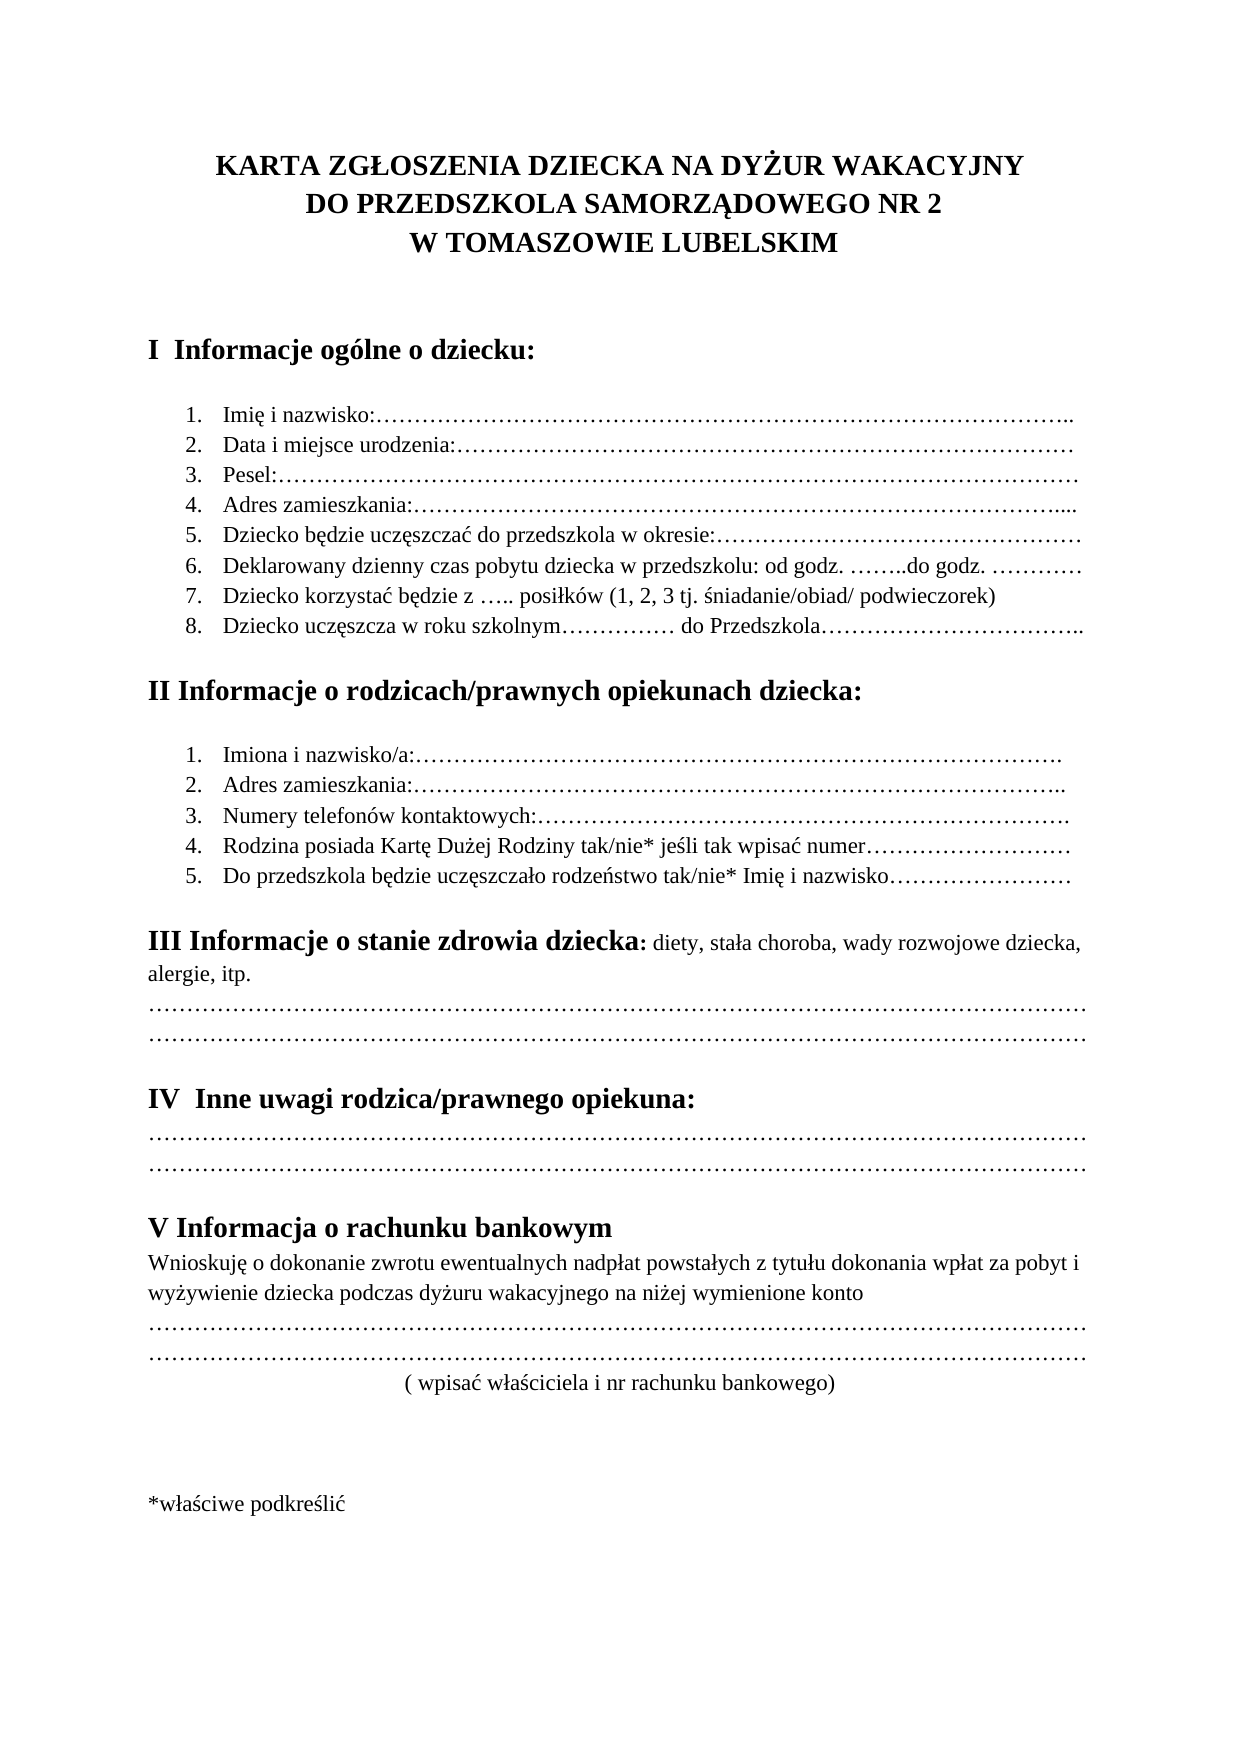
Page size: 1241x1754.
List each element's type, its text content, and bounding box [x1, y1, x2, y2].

list Rodzina posiada Kartę Dużej Rodziny tak/nie* jeśli tak wpisać numer……………………… [185, 832, 1093, 858]
text *właściwe podkreślić [148, 1490, 1093, 1517]
text IV Inne uwagi rodzica/prawnego opiekuna: [148, 1081, 1093, 1114]
list Deklarowany dzienny czas pobytu dziecka w przedszkolu: od godz. ……..do godz. ………… [185, 552, 1093, 578]
text ( wpisać właściciela i nr rachunku bankowego) [148, 1369, 1093, 1396]
list Imię i nazwisko:……………………………………………………………………………….. [185, 401, 1093, 427]
list Numery telefonów kontaktowych:……………………………………………………………. [185, 802, 1093, 828]
list Imiona i nazwisko/a:…………………………………………………………………………. [185, 741, 1093, 768]
text V Informacja o rachunku bankowym [148, 1210, 1093, 1243]
list Adres zamieszkania:………………………………………………………………………….. [185, 772, 1093, 798]
list Dziecko korzystać będzie z ….. posiłków (1, 2, 3 tj. śniadanie/obiad/ podwieczorek) [185, 582, 1093, 608]
text I Informacje ogólne o dziecku: [148, 332, 1093, 366]
text …………………………………………………………………………………………………………… [148, 990, 1093, 1017]
text KARTA ZGŁOSZENIA DZIECKA NA DYŻUR WAKACYJNY [148, 148, 1093, 181]
text ………………………………………………………………………………………………………………………………………………………………………………………………………………………… [148, 1309, 1093, 1366]
list Data i miejsce urodzenia:……………………………………………………………………… [185, 431, 1093, 457]
text Wnioskuję o dokonanie zwrotu ewentualnych nadpłat powstałych z tytułu dokonania wpłat za pobyt i wyżywienie dziecka podczas dyżuru wakacyjnego na niżej wymienione konto [148, 1248, 1093, 1305]
list Do przedszkola będzie uczęszczało rodzeństwo tak/nie* Imię i nazwisko…………………… [185, 862, 1093, 888]
text DO PRZEDSZKOLA SAMORZĄDOWEGO NR 2 [148, 186, 1093, 220]
text ………………………………………………………………………………………………………………………………………………………………………………………………………………………… [148, 1119, 1093, 1176]
text II Informacje o rodzicach/prawnych opiekunach dziecka: [148, 673, 1093, 706]
text W TOMASZOWIE LUBELSKIM [148, 225, 1093, 258]
text III Informacje o stanie zdrowia dziecka: diety, stała choroba, wady rozwojowe dziecka, alergie, itp. [148, 923, 1093, 986]
text …………………………………………………………………………………………………………… [148, 1020, 1093, 1047]
list Dziecko uczęszcza w roku szkolnym…………… do Przedszkola…………………………….. [185, 612, 1093, 638]
list Adres zamieszkania:………………………………………………………………………….... [185, 491, 1093, 518]
list Dziecko będzie uczęszczać do przedszkola w okresie:………………………………………… [185, 522, 1093, 548]
list Pesel:…………………………………………………………………………………………… [185, 461, 1093, 487]
